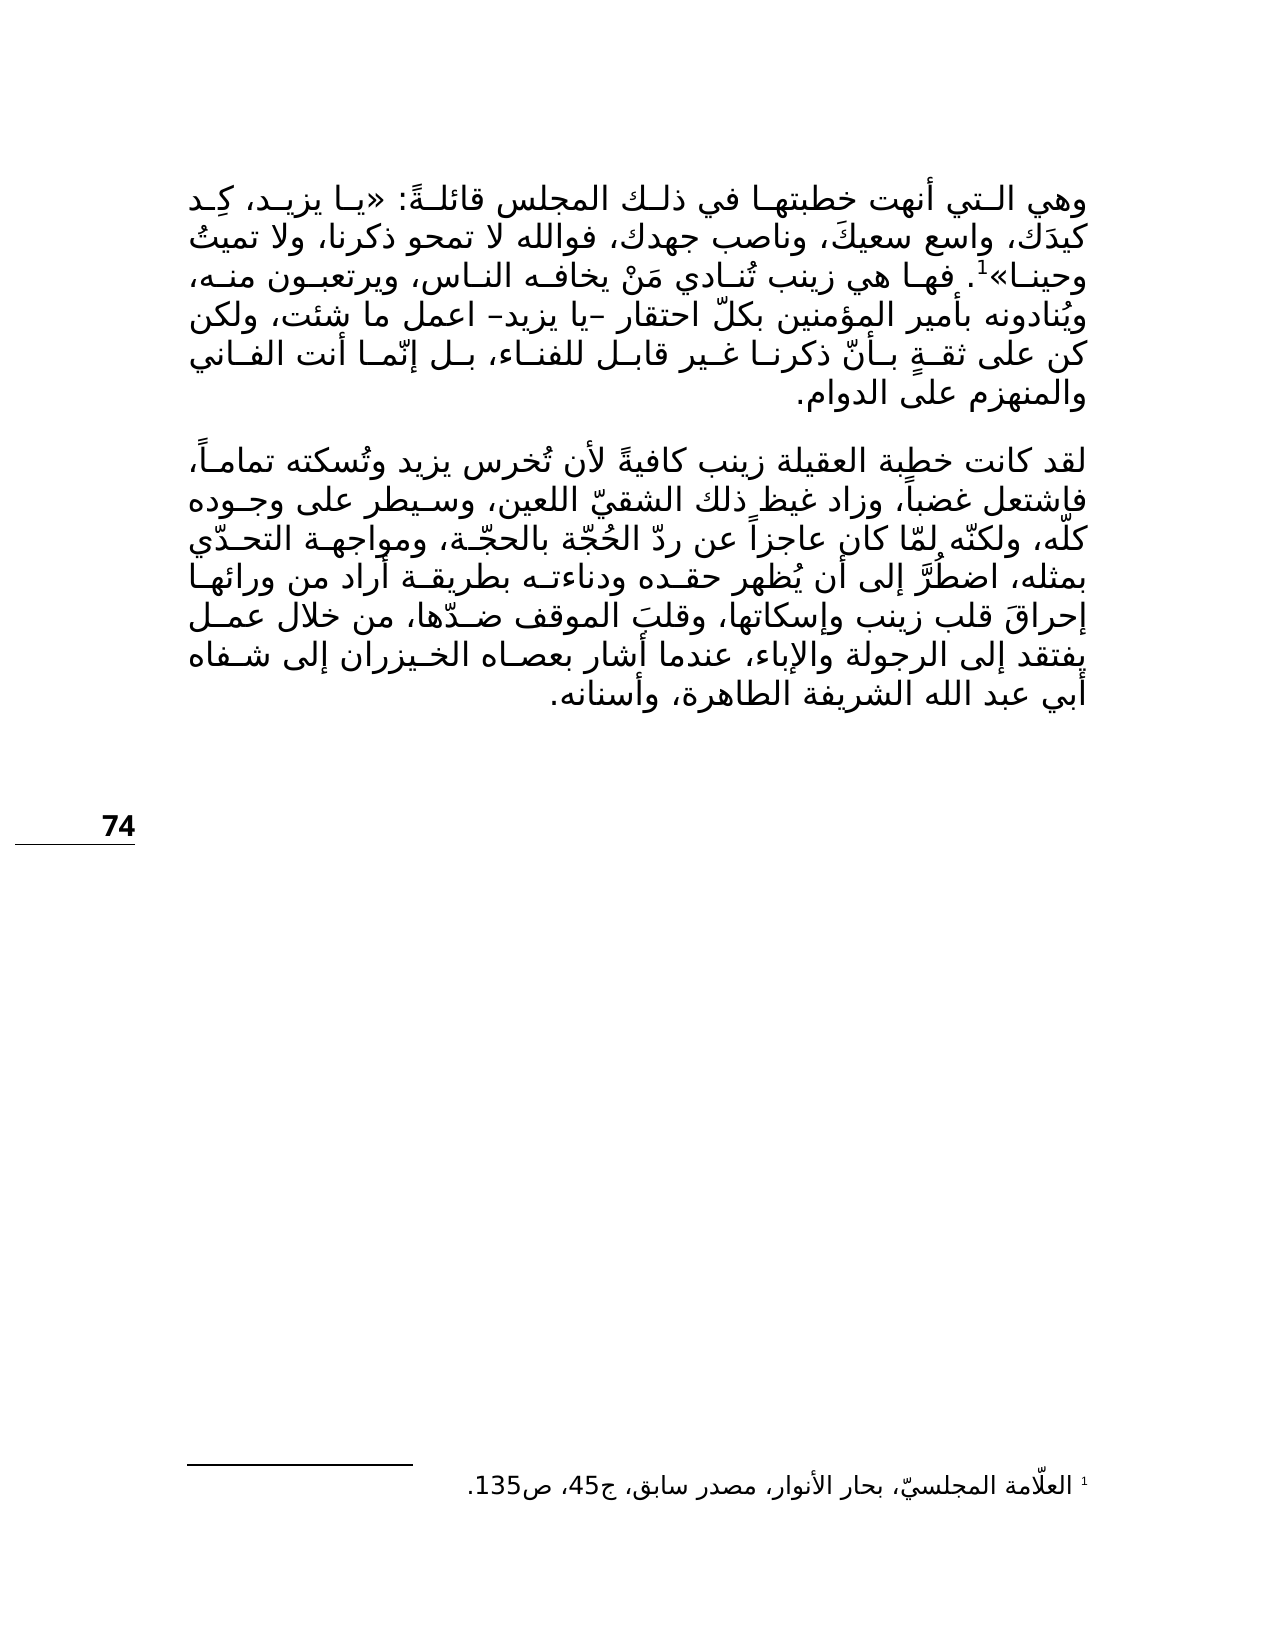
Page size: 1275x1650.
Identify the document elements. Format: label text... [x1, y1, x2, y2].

text لقد كانت خطبة العقيلة زينب كافيةً لأن تُخرس يزيد وتُسكته تماماً، فاشتعل غضباً، وزاد غيظ ذلك الشقيّ اللعين، وسيطر على وجوده كلّه، ولكنّه لمّا كان عاجزاً عن ردّ الحُجّة بالحجّة، ومواجهة التحدّي بمثله، اضطُرَّ إلى أن يُظهر حقده ودناءته بطريقة أراد من ورائها إحراقَ قلب زينب وإسكاتها، وقلبَ الموقف ضدّها، من خلال عمل يفتقد إلى الرجولة والإباء، عندما أشار بعصاه الخيزران إلى شفاه أبي عبد الله الشريفة الطاهرة، وأسنانه. [187, 441, 1087, 713]
text وهي التي أنهت خطبتها في ذلك المجلس قائلةً: «يا يزيد، كِد كيدَك، واسع سعيكَ، وناصب جهدك، فوالله لا تمحو ذكرنا، ولا تميتُ وحينا». فها هي زينب تُنادي مَنْ يخافه الناس، ويرتعبون منه، ويُنادونه بأمير المؤمنين بكلّ احتقار –يا يزيد– اعمل ما شئت، ولكن كن على ثقةٍ بأنّ ذكرنا غير قابل للفناء، بل إنّما أنت الفاني والمنهزم على الدوام. [187, 179, 1087, 412]
